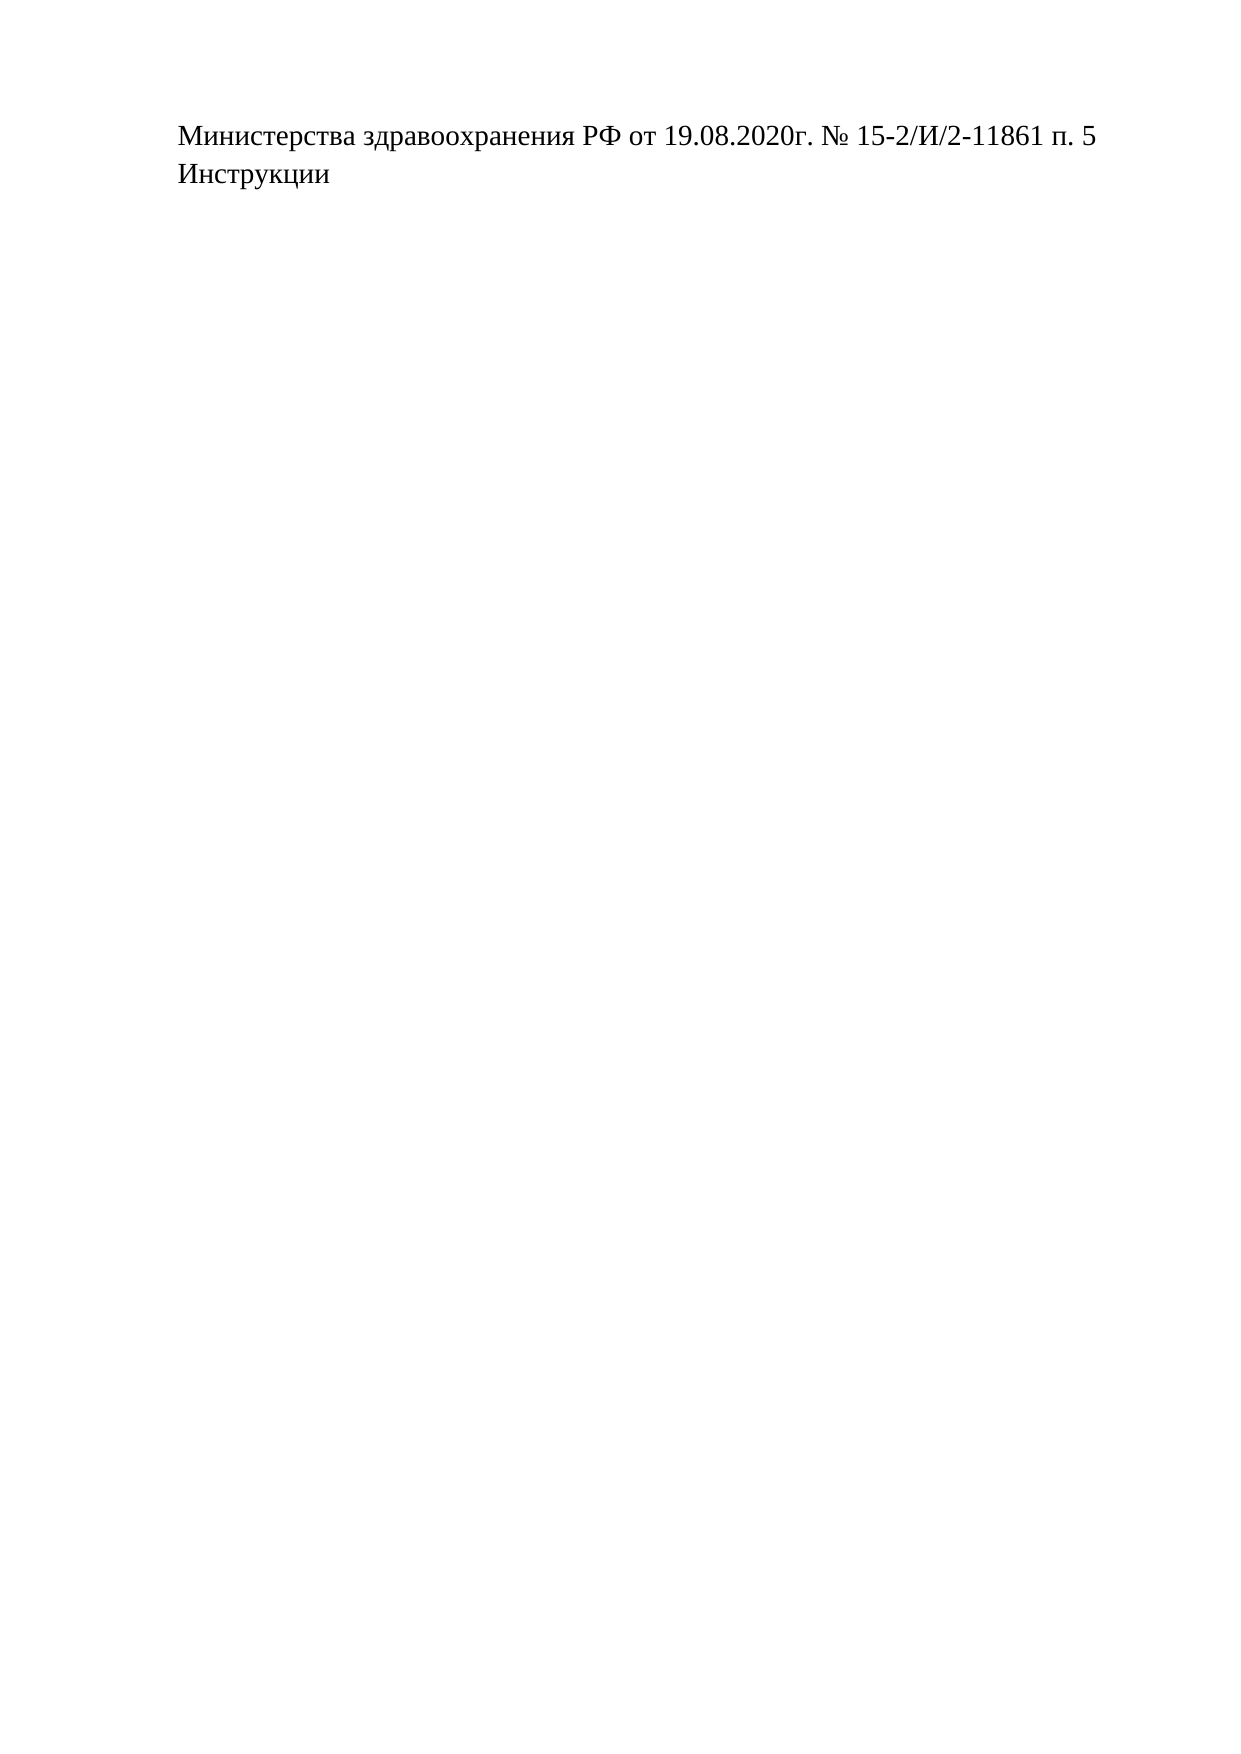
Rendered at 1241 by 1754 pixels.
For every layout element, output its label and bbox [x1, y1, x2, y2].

text [177, 118, 1152, 190]
